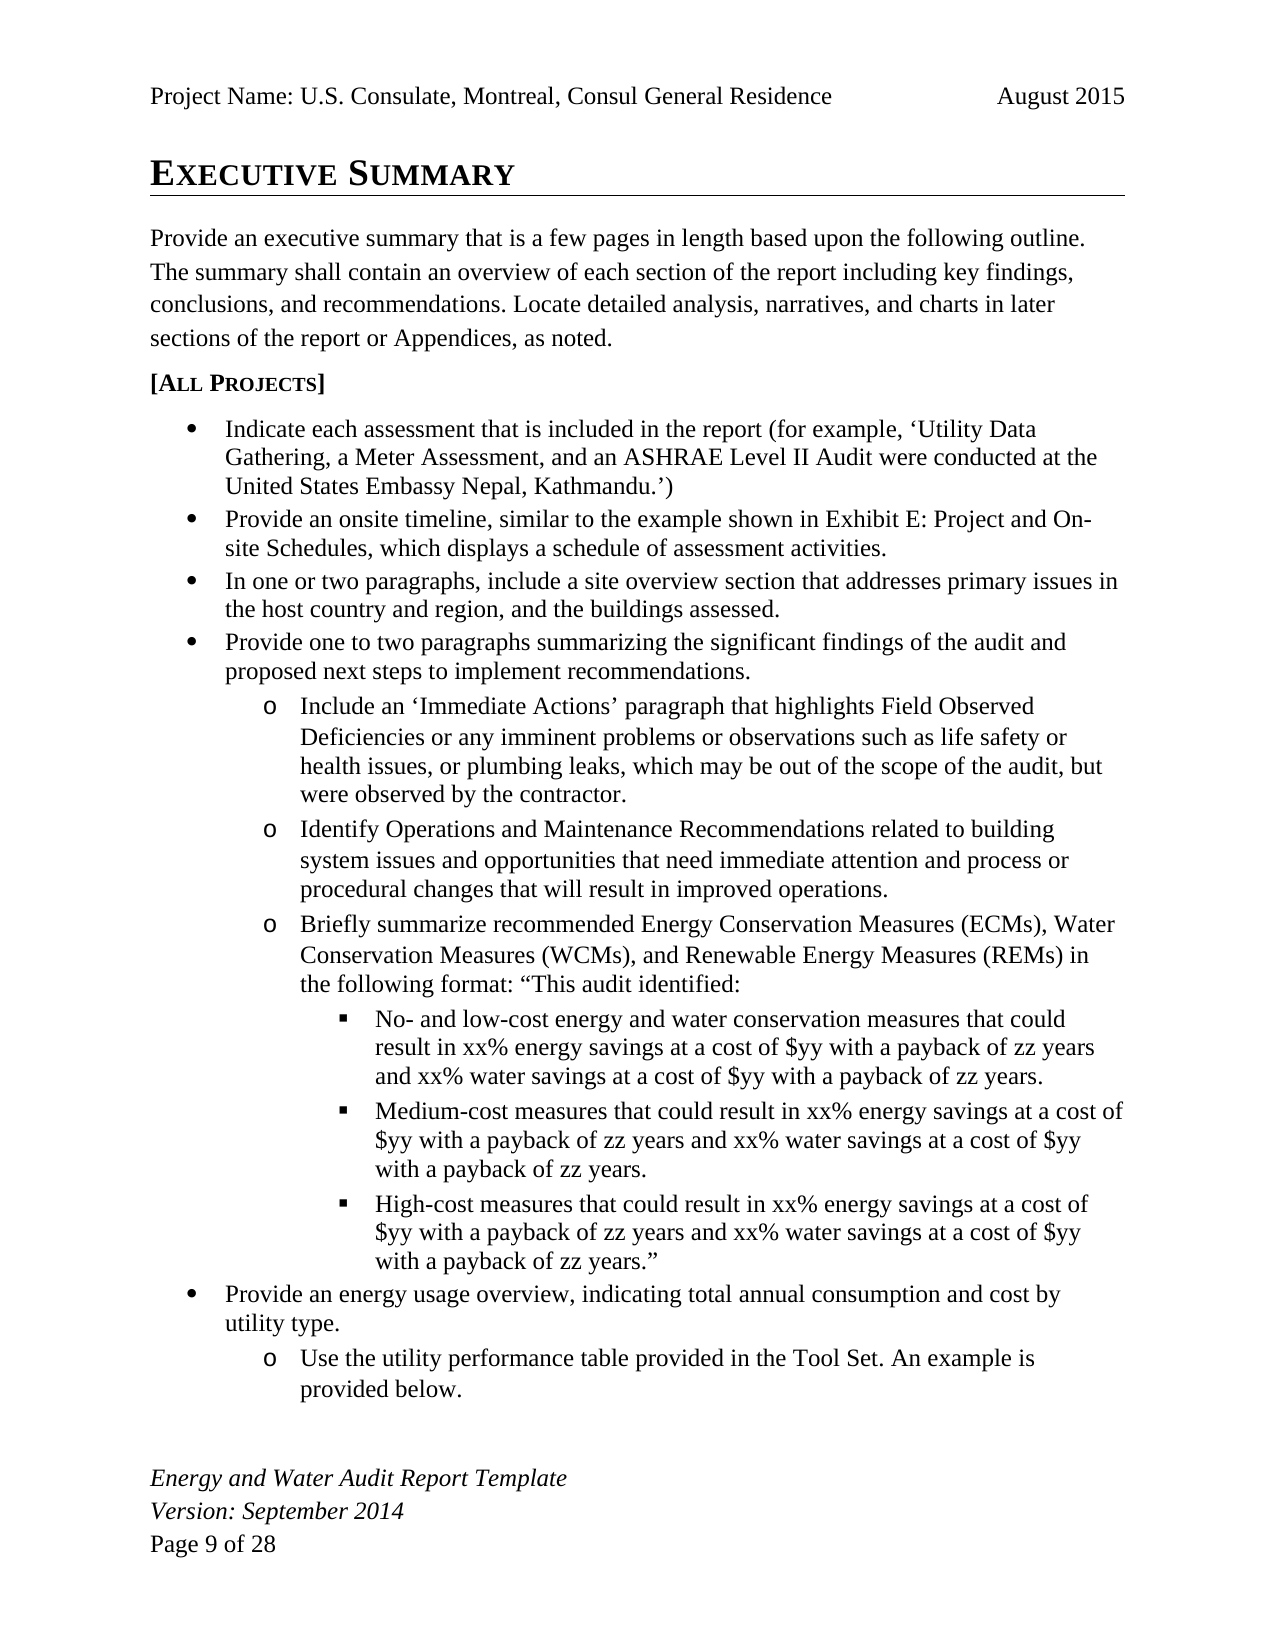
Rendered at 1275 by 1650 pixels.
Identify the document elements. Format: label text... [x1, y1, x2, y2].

text Use the utility performance table provided in the Tool Set. An example is provided below. [262, 1343, 1125, 1402]
text Indicate each assessment that is included in the report (for example, ‘Utility Data Gathering, a Meter Assessment, and an ASHRAE Level II Audit were conducted at the United States Embassy Nepal, Kathmandu.’) [187, 414, 1125, 500]
text No- and low-cost energy and water conservation measures that could result in xx% energy savings at a cost of $yy with a payback of zz years and xx% water savings at a cost of $yy with a payback of zz years. [337, 1004, 1125, 1090]
text Provide one to two paragraphs summarizing the significant findings of the audit and proposed next steps to implement recommendations. [187, 627, 1125, 685]
text Provide an executive summary that is a few pages in length based upon the following outline. The summary shall contain an overview of each section of the report including key findings, conclusions, and recommendations. Locate detailed analysis, narratives, and charts in later sections of the report or Appendices, as noted. [150, 223, 1125, 351]
text High-cost measures that could result in xx% energy savings at a cost of $yy with a payback of zz years and xx% water savings at a cost of $yy with a payback of zz years.” [337, 1189, 1125, 1275]
text Briefly summarize recommended Energy Conservation Measures (ECMs), Water Conservation Measures (WCMs), and Renewable Energy Measures (REMs) in the following format: “This audit identified: [262, 909, 1125, 997]
text Include an ‘Immediate Actions’ paragraph that highlights Field Observed Deficiencies or any imminent problems or observations such as life safety or health issues, or plumbing leaks, which may be out of the scope of the audit, but were observed by the contractor. [262, 691, 1125, 808]
subtitle Executive Summary [150, 150, 1125, 195]
text Provide an energy usage overview, indicating total annual consumption and cost by utility type. [187, 1279, 1125, 1337]
text Medium-cost measures that could result in xx% energy savings at a cost of $yy with a payback of zz years and xx% water savings at a cost of $yy with a payback of zz years. [337, 1096, 1125, 1182]
text Provide an onsite timeline, similar to the example shown in Exhibit E: Project and On-site Schedules, which displays a schedule of assessment activities. [187, 504, 1125, 562]
text In one or two paragraphs, include a site overview section that addresses primary issues in the host country and region, and the buildings assessed. [187, 566, 1125, 623]
subtitle [All Projects] [150, 368, 1125, 397]
text Identify Operations and Maintenance Recommendations related to building system issues and opportunities that need immediate attention and process or procedural changes that will result in improved operations. [262, 814, 1125, 903]
